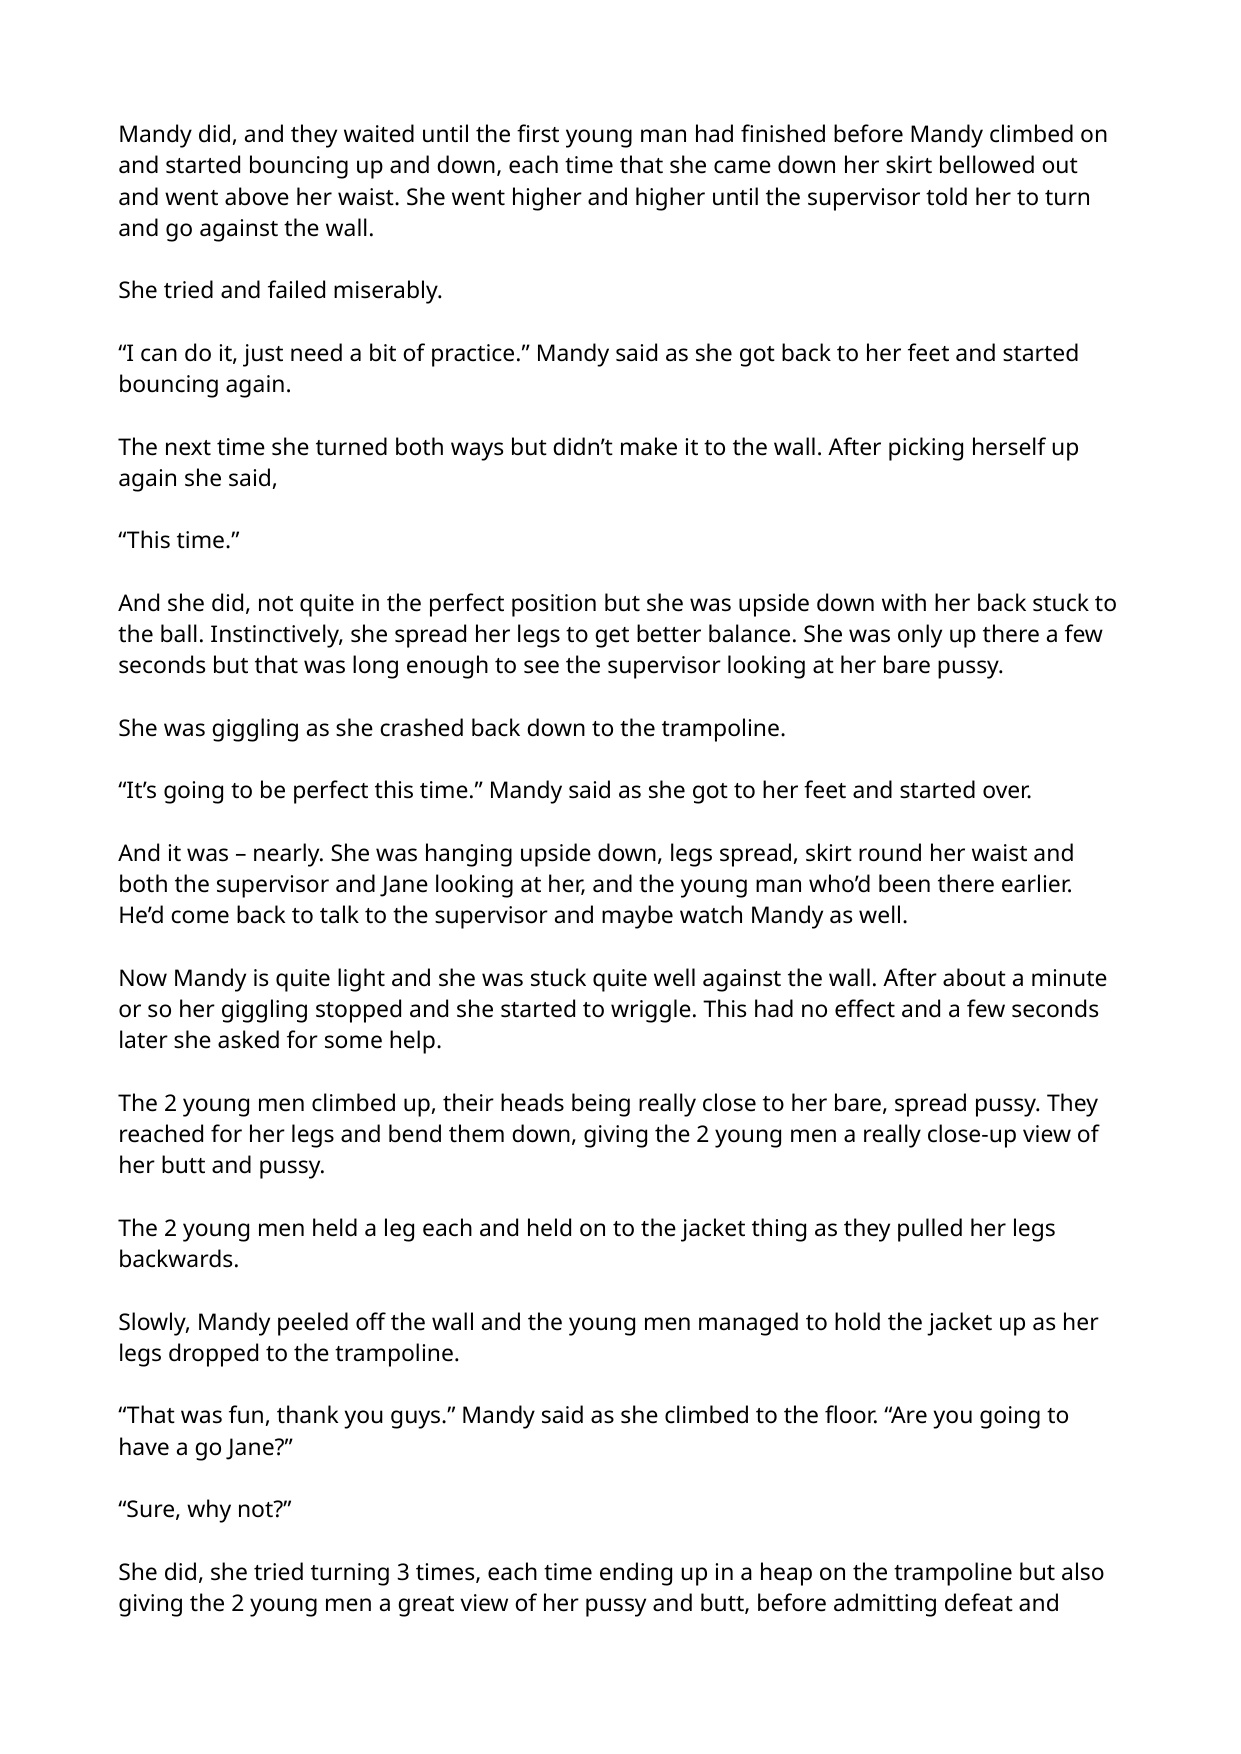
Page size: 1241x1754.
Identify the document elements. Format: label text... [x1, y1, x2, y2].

text Mandy did, and they waited until the first young man had finished before Mandy climbed on and started bouncing up and down, each time that she came down her skirt bellowed out and went above her waist. She went higher and higher until the supervisor told her to turn and go against the wall. [118, 118, 1122, 243]
text “Sure, why not?” [118, 1493, 1122, 1524]
text She tried and failed miserably. [118, 274, 1122, 306]
text Slowly, Mandy peeled off the wall and the young men managed to hold the jacket up as her legs dropped to the trampoline. [118, 1306, 1122, 1368]
text “That was fun, thank you guys.” Mandy said as she climbed to the floor. “Are you going to have a go Jane?” [118, 1399, 1122, 1462]
text Now Mandy is quite light and she was stuck quite well against the wall. After about a minute or so her giggling stopped and she started to wriggle. This had no effect and a few seconds later she asked for some help. [118, 962, 1122, 1056]
text She was giggling as she crashed back down to the trampoline. [118, 712, 1122, 743]
text The 2 young men climbed up, their heads being really close to her bare, spread pussy. They reached for her legs and bend them down, giving the 2 young men a really close-up view of her butt and pussy. [118, 1087, 1122, 1181]
text The next time she turned both ways but didn’t make it to the wall. After picking herself up again she said, [118, 431, 1122, 493]
text And it was – nearly. She was hanging upside down, legs spread, skirt round her waist and both the supervisor and Jane looking at her, and the young man who’d been there earlier. He’d come back to talk to the supervisor and maybe watch Mandy as well. [118, 837, 1122, 931]
text The 2 young men held a leg each and held on to the jacket thing as they pulled her legs backwards. [118, 1212, 1122, 1274]
text And she did, not quite in the perfect position but she was upside down with her back stuck to the ball. Instinctively, she spread her legs to get better balance. She was only up there a few seconds but that was long enough to see the supervisor looking at her bare pussy. [118, 587, 1122, 681]
text “I can do it, just need a bit of practice.” Mandy said as she got back to her feet and started bouncing again. [118, 337, 1122, 399]
text “This time.” [118, 524, 1122, 556]
text “It’s going to be perfect this time.” Mandy said as she got to her feet and started over. [118, 774, 1122, 806]
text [118, 1556, 1122, 1618]
